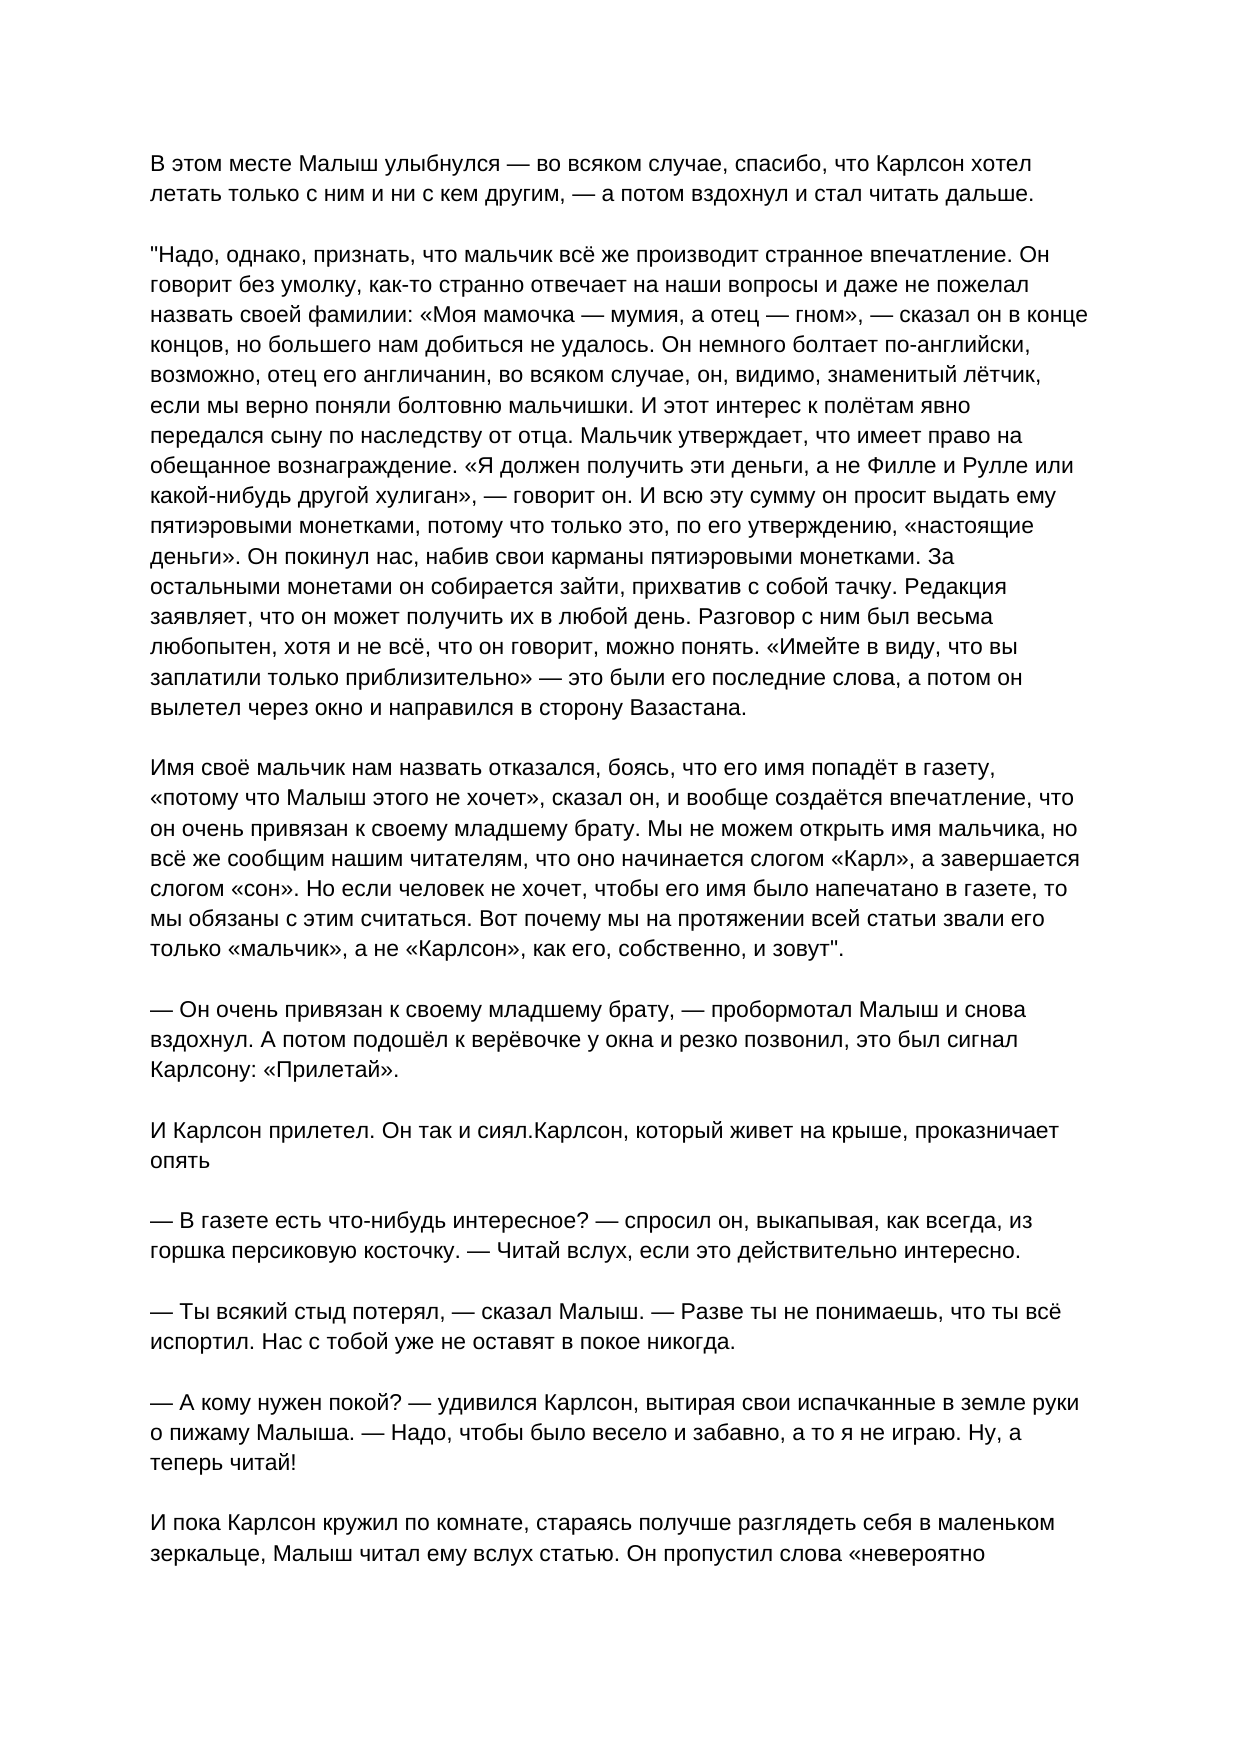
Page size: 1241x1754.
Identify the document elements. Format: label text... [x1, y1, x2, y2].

text — В газете есть что-нибудь интересное? — спросил он, выкапывая, как всегда, из горшка персиковую косточку. — Читай вслух, если это действительно интересно. [150, 1207, 1090, 1264]
text И Карлсон прилетел. Он так и сиял.Карлсон, который живет на крыше, проказничает опять [150, 1117, 1090, 1173]
text — Ты всякий стыд потерял, — сказал Малыш. — Разве ты не понимаешь, что ты всё испортил. Нас с тобой уже не оставят в покое никогда. [150, 1298, 1090, 1354]
text В этом месте Малыш улыбнулся — во всяком случае, спасибо, что Карлсон хотел летать только с ним и ни с кем другим, — а потом вздохнул и стал читать дальше. [150, 150, 1090, 207]
text Имя своё мальчик нам назвать отказался, боясь, что его имя попадёт в газету, «потому что Малыш этого не хочет», сказал он, и вообще создаётся впечатление, что он очень привязан к своему младшему брату. Мы не можем открыть имя мальчика, но всё же сообщим нашим читателям, что оно начинается слогом «Карл», а завершается слогом «сон». Но если человек не хочет, чтобы его имя было напечатано в газете, то мы обязаны с этим считаться. Вот почему мы на протяжении всей статьи звали его только «мальчик», а не «Карлсон», как его, собственно, и зовут". [150, 754, 1090, 962]
text "Надо, однако, признать, что мальчик всё же производит странное впечатление. Он говорит без умолку, как-то странно отвечает на наши вопросы и даже не пожелал назвать своей фамилии: «Моя мамочка — мумия, а отец — гном», — сказал он в конце концов, но большего нам добиться не удалось. Он немного болтает по-английски, возможно, отец его англичанин, во всяком случае, он, видимо, знаменитый лётчик, если мы верно поняли болтовню мальчишки. И этот интерес к полётам явно передался сыну по наследству от отца. Мальчик утверждает, что имеет право на обещанное вознаграждение. «Я должен получить эти деньги, а не Филле и Рулле или какой-нибудь другой хулиган», — говорит он. И всю эту сумму он просит выдать ему пятиэровыми монетками, потому что только это, по его утверждению, «настоящие деньги». Он покинул нас, набив свои карманы пятиэровыми монетками. За остальными монетами он собирается зайти, прихватив с собой тачку. Редакция заявляет, что он может получить их в любой день. Разговор с ним был весьма любопытен, хотя и не всё, что он говорит, можно понять. «Имейте в виду, что вы заплатили только приблизительно» — это были его последние слова, а потом он вылетел через окно и направился в сторону Вазастана. [150, 241, 1090, 720]
text — А кому нужен покой? — удивился Карлсон, вытирая свои испачканные в земле руки о пижаму Малыша. — Надо, чтобы было весело и забавно, а то я не играю. Ну, а теперь читай! [150, 1388, 1090, 1475]
text — Он очень привязан к своему младшему брату, — пробормотал Малыш и снова вздохнул. А потом подошёл к верёвочке у окна и резко позвонил, это был сигнал Карлсону: «Прилетай». [150, 996, 1090, 1083]
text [150, 1509, 1090, 1566]
